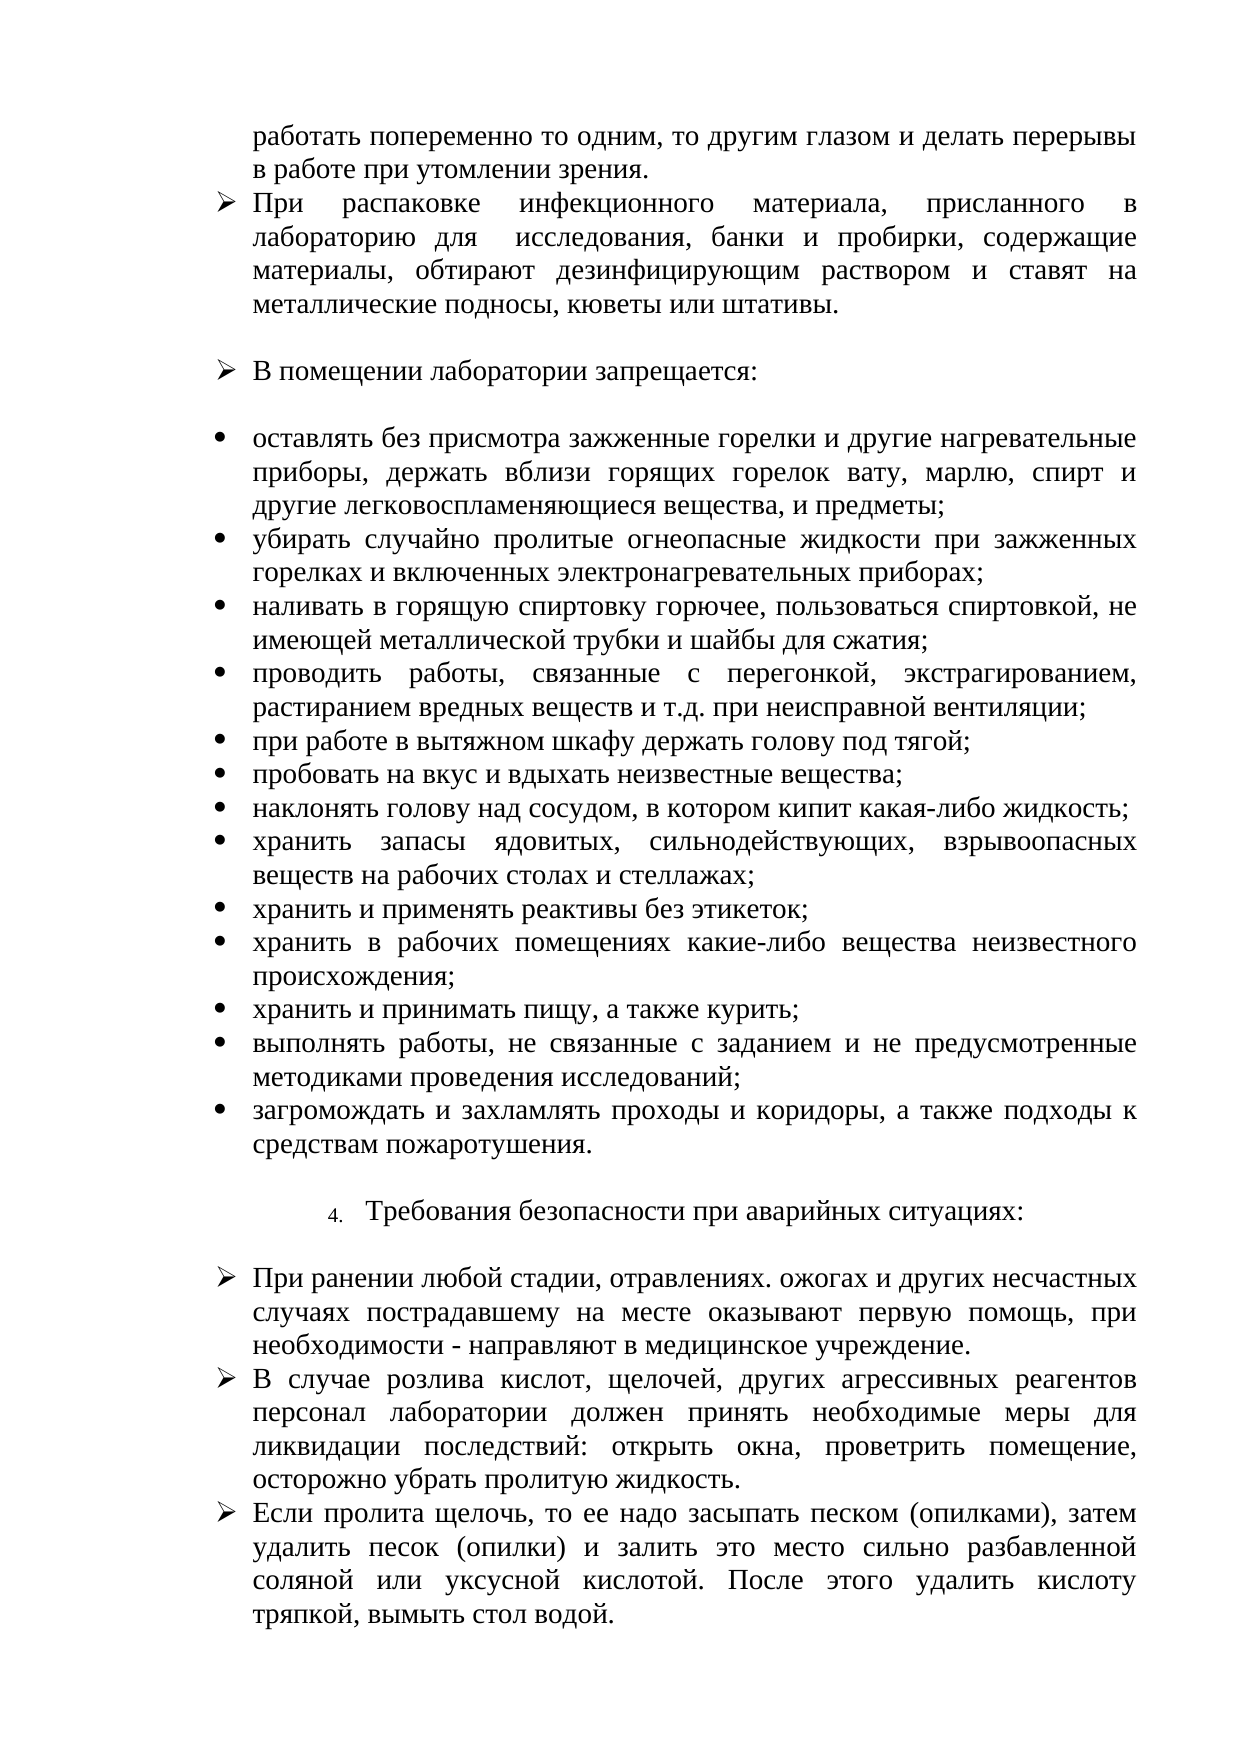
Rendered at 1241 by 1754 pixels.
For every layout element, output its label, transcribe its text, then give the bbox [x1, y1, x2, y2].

list хранить в рабочих помещениях какие-либо вещества неизвестного происхождения; [215, 924, 1138, 991]
list В помещении лаборатории запрещается: [215, 353, 1138, 387]
list при работе в вытяжном шкафу держать голову под тягой; [215, 722, 1138, 756]
list хранить запасы ядовитых, сильнодействующих, взрывоопасных веществ на рабочих столах и стеллажах; [215, 823, 1138, 891]
list выполнять работы, не связанные с заданием и не предусмотренные методиками проведения исследований; [215, 1025, 1138, 1092]
list загромождать и захламлять проходы и коридоры, а также подходы к средствам пожаротушения. [215, 1092, 1138, 1159]
list наливать в горящую спиртовку горючее, пользоваться спиртовкой, не имеющей металлической трубки и шайбы для сжатия; [215, 588, 1138, 655]
list убирать случайно пролитые огнеопасные жидкости при зажженных горелках и включенных электронагревательных приборах; [215, 521, 1138, 588]
list Если пролита щелочь, то ее надо засыпать песком (опилками), затем удалить песок (опилки) и залить это место сильно разбавленной соляной или уксусной кислотой. После этого удалить кислоту тряпкой, вымыть стол водой. [215, 1495, 1138, 1629]
list Требования безопасности при аварийных ситуациях: [215, 1193, 1138, 1227]
list В случае розлива кислот, щелочей, других агрессивных реагентов персонал лаборатории должен принять необходимые меры для ликвидации последствий: открыть окна, проветрить помещение, осторожно убрать пролитую жидкость. [215, 1361, 1138, 1495]
list пробовать на вкус и вдыхать неизвестные вещества; [215, 756, 1138, 790]
list При распаковке инфекционного материала, присланного в лабораторию для исследования, банки и пробирки, содержащие материалы, обтирают дезинфицирующим раствором и ставят на металлические подносы, кюветы или штативы. [215, 185, 1138, 319]
list наклонять голову над сосудом, в котором кипит какая-либо жидкость; [215, 790, 1138, 823]
list проводить работы, связанные с перегонкой, экстрагированием, растиранием вредных веществ и т.д. при неисправной вентиляции; [215, 655, 1138, 722]
list хранить и принимать пищу, а также курить; [215, 991, 1138, 1025]
list При ранении любой стадии, отравлениях. ожогах и других несчастных случаях пострадавшему на месте оказывают первую помощь, при необходимости - направляют в медицинское учреждение. [215, 1260, 1138, 1361]
list хранить и применять реактивы без этикеток; [215, 891, 1138, 924]
list оставлять без присмотра зажженные горелки и другие нагревательные приборы, держать вблизи горящих горелок вату, марлю, спирт и другие легковоспламеняющиеся вещества, и предметы; [215, 420, 1138, 521]
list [215, 118, 1138, 185]
